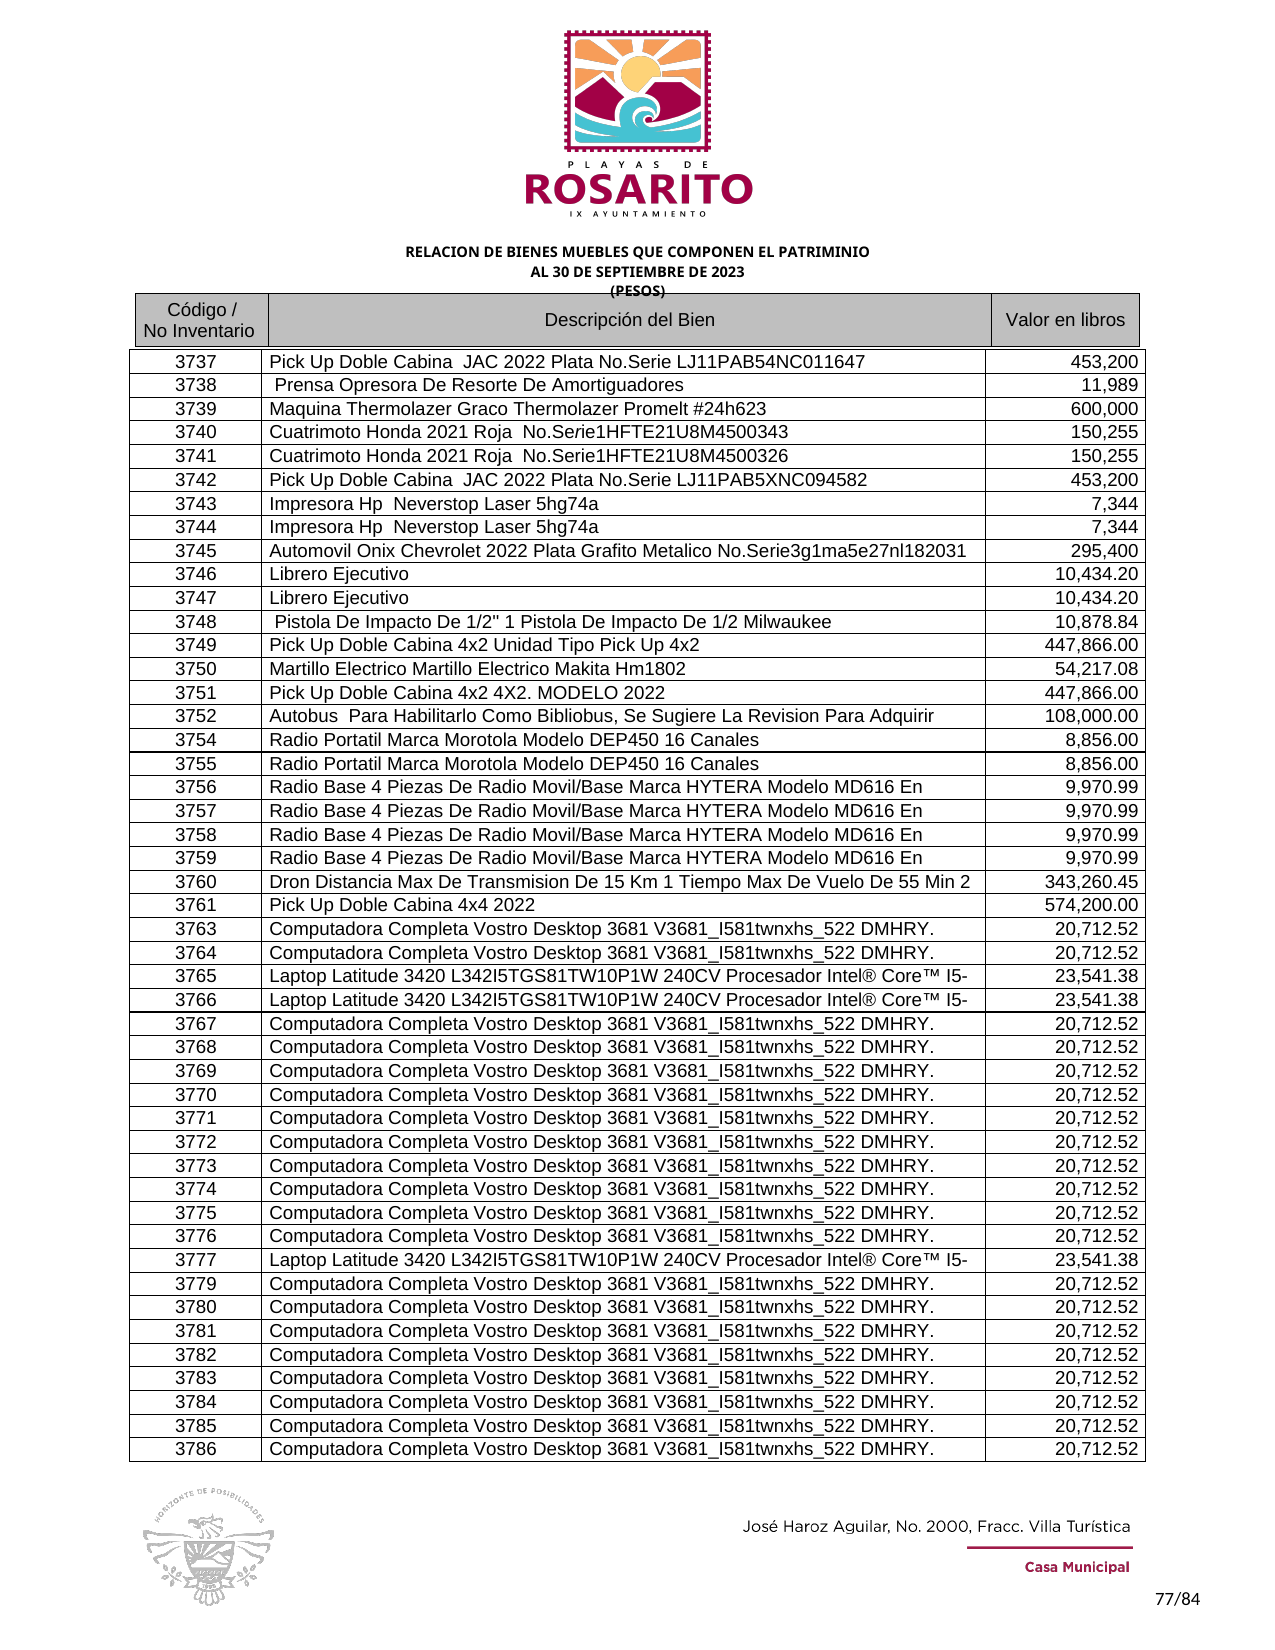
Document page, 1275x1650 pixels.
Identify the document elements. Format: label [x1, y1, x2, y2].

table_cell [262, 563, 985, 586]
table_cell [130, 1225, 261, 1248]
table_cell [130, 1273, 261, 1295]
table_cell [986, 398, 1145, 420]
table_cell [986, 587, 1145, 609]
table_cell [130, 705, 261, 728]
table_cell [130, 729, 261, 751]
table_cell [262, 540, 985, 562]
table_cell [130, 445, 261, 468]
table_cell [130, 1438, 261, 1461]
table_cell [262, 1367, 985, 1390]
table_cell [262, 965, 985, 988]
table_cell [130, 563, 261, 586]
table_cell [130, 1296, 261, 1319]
picture [510, 7, 764, 219]
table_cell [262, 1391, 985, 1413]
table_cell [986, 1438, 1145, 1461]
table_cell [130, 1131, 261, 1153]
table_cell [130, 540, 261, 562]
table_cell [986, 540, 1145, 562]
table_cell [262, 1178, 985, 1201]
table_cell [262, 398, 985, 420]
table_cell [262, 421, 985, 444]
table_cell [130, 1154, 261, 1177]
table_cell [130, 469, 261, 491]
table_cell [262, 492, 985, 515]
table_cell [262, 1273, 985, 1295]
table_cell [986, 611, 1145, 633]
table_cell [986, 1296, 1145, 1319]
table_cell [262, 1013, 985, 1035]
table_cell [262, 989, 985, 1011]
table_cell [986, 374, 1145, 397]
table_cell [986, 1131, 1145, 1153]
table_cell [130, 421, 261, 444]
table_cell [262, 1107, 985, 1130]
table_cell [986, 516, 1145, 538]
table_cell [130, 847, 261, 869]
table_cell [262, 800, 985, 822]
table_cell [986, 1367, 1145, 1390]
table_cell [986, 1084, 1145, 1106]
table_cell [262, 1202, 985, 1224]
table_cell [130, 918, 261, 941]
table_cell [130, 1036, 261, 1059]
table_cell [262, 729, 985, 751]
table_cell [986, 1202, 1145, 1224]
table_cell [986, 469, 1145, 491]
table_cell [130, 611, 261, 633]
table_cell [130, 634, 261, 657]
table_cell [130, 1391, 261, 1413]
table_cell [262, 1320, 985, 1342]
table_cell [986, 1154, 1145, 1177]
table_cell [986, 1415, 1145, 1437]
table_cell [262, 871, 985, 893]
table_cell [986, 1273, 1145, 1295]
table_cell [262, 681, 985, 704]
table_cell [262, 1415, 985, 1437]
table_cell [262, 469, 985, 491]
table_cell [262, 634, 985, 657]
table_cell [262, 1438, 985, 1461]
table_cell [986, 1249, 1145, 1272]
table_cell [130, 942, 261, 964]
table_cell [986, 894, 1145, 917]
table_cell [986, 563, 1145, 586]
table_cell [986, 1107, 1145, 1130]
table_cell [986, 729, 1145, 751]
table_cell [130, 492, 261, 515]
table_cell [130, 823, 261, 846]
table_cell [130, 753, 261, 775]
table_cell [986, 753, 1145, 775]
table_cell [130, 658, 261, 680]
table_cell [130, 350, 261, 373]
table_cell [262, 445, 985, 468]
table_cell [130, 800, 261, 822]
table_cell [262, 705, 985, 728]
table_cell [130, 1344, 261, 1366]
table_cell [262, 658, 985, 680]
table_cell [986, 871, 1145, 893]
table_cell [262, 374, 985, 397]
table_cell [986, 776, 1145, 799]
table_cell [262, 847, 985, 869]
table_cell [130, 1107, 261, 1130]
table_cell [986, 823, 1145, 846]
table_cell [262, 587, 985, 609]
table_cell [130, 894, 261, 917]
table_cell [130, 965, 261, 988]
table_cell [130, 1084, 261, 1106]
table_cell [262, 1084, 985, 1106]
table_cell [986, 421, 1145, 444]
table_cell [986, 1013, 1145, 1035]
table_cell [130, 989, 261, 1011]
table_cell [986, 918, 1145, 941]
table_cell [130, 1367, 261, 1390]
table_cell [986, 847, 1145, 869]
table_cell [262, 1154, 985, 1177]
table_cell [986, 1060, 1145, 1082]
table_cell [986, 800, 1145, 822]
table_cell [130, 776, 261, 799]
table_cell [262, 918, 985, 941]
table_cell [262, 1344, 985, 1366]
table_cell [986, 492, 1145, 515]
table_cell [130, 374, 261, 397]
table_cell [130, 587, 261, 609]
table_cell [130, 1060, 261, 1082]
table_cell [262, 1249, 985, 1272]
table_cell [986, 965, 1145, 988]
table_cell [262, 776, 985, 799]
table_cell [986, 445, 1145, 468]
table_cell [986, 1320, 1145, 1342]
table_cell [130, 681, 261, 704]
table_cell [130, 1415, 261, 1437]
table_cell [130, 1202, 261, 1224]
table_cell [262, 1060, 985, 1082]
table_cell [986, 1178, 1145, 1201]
picture [137, 1482, 1138, 1611]
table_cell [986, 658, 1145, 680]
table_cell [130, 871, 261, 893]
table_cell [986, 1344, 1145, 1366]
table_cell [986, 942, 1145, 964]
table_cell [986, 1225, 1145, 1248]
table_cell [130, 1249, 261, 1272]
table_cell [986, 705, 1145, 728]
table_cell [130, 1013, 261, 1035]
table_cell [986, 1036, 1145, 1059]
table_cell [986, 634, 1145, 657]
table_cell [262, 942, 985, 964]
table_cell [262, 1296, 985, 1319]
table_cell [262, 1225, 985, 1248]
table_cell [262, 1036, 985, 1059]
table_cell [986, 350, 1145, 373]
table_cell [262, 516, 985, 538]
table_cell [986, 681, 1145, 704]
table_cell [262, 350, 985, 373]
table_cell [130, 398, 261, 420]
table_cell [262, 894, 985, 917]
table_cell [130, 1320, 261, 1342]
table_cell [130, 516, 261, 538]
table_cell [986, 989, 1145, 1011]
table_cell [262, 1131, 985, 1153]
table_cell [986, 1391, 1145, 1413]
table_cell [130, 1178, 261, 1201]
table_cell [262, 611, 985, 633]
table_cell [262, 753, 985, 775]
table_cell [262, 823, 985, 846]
